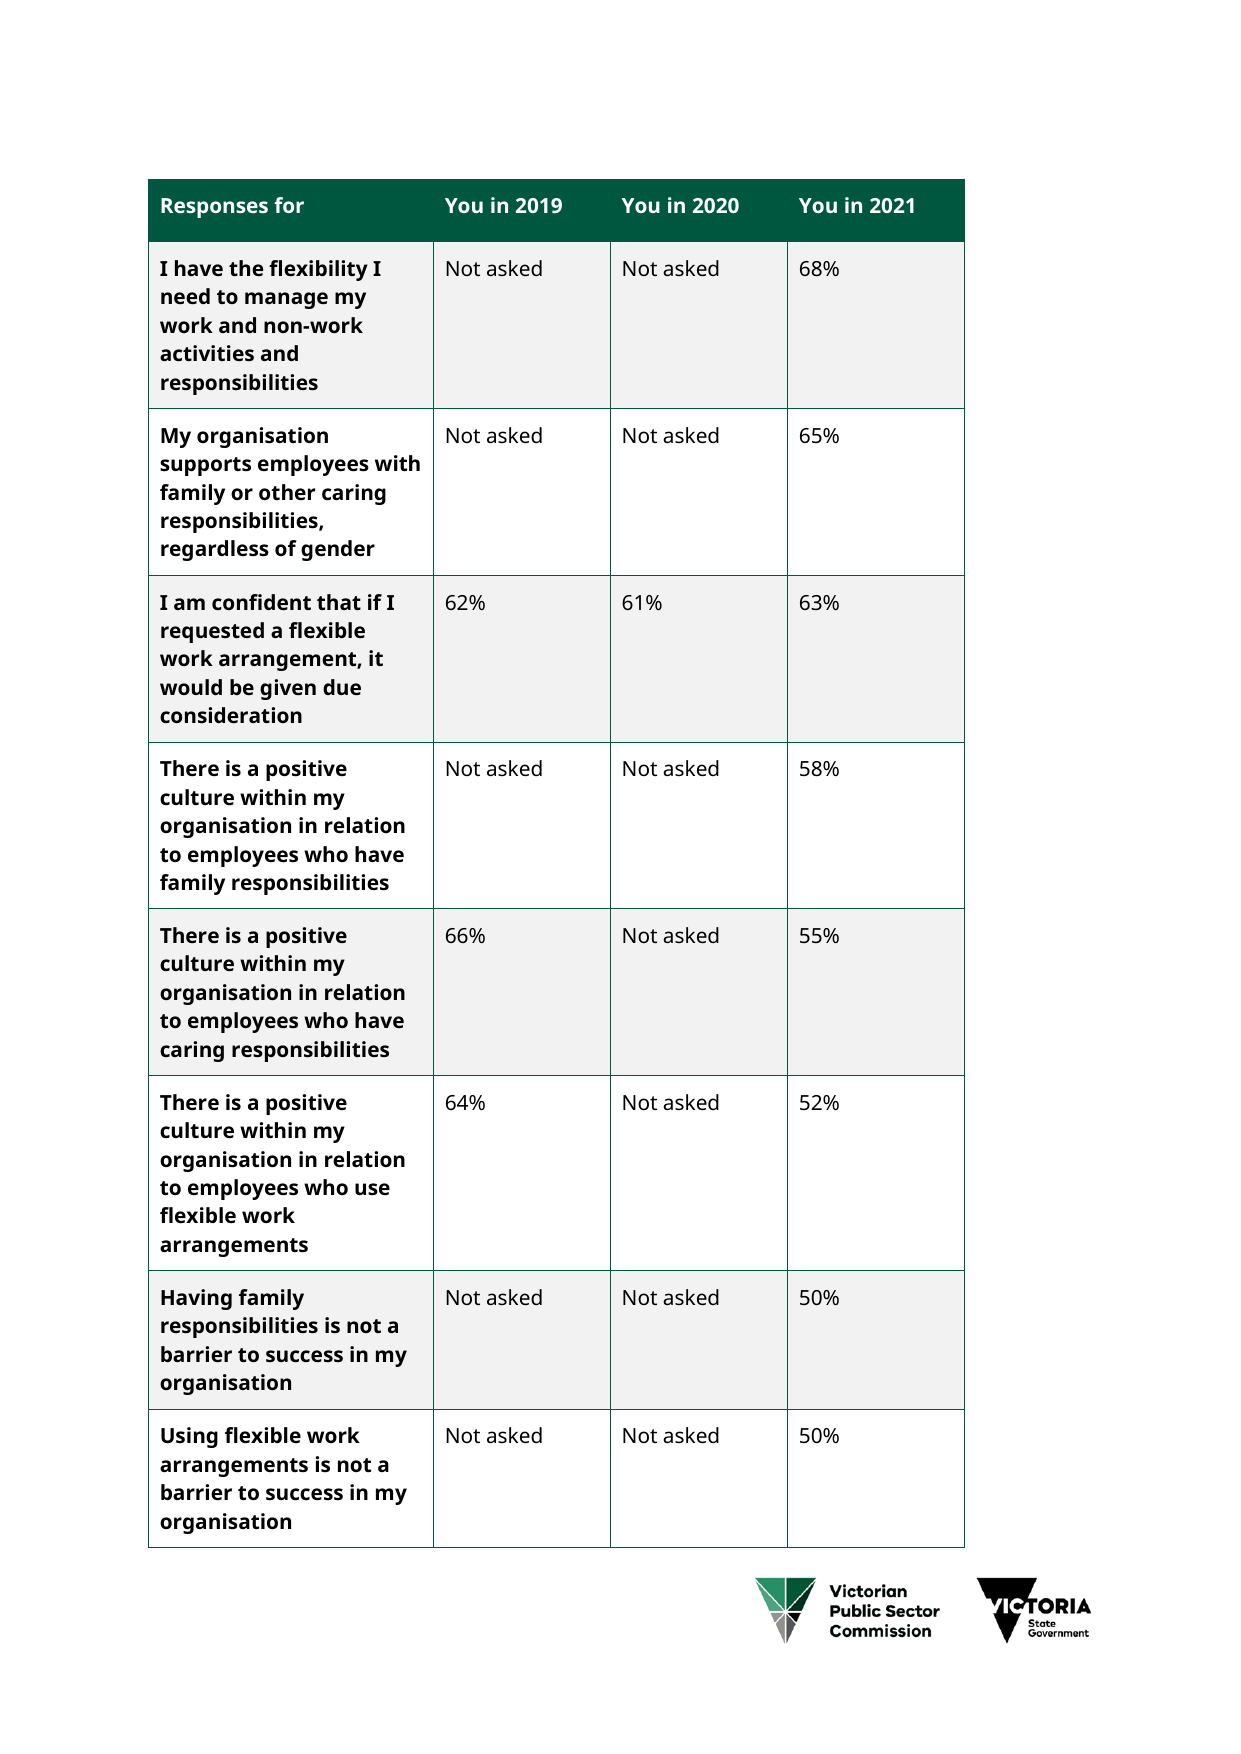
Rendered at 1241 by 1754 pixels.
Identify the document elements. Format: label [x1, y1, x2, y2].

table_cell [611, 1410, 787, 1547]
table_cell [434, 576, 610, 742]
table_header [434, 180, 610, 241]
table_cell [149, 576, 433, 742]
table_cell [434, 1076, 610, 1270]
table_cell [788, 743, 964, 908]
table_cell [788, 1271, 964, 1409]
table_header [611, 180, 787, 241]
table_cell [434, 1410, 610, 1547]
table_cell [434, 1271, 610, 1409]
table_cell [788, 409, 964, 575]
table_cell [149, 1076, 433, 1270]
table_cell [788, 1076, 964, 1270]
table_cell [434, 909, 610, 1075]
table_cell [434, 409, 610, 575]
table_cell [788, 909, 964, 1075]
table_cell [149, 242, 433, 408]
picture [754, 1577, 1093, 1645]
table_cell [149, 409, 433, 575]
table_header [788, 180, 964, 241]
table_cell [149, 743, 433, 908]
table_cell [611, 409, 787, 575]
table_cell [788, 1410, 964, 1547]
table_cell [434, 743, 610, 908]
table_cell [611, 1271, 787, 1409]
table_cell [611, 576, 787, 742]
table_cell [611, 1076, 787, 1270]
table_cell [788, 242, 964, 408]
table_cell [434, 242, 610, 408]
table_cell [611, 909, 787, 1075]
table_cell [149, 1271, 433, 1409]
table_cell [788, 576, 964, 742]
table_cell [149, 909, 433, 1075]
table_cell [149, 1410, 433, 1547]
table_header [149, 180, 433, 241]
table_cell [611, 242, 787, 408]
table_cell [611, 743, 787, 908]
